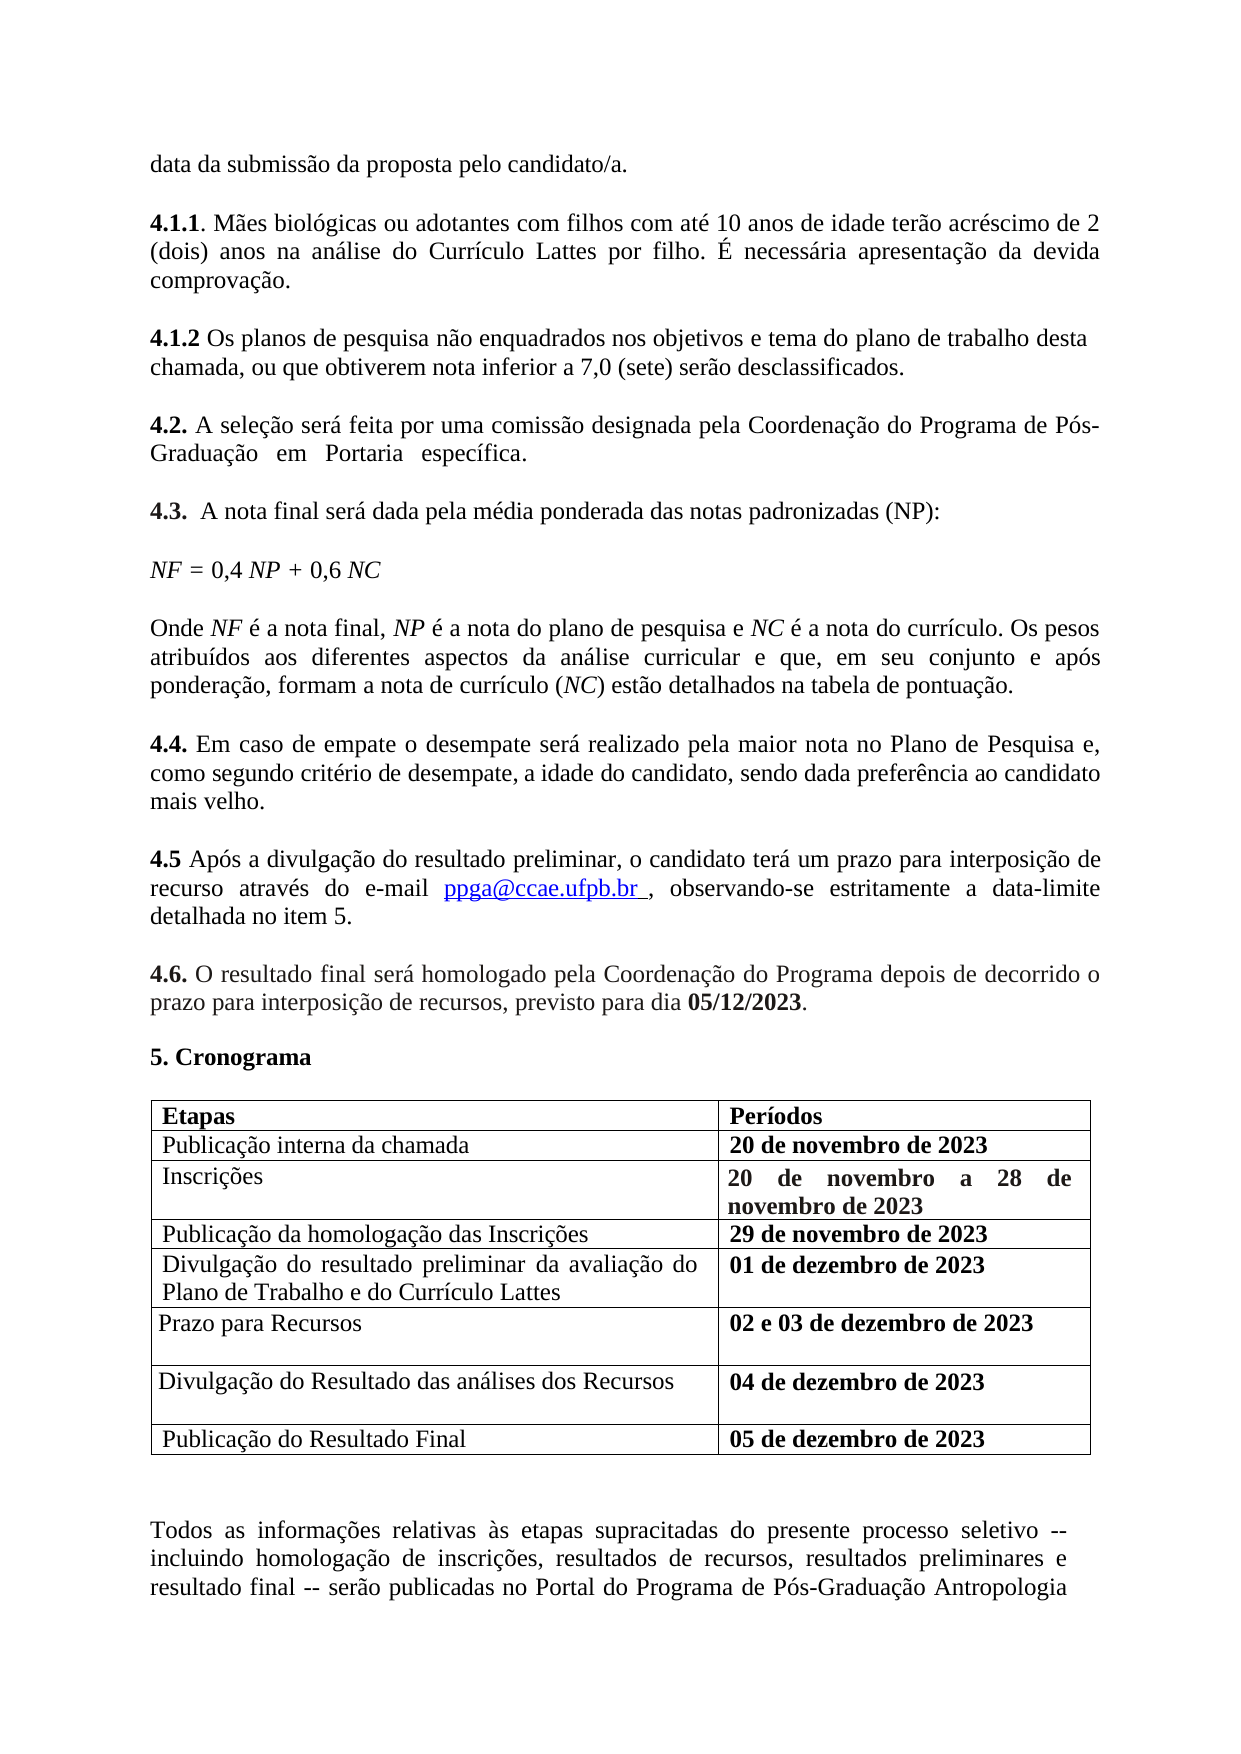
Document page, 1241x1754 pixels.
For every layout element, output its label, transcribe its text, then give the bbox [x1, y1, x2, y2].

table_cell Prazo para Recursos [152, 1308, 718, 1365]
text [150, 150, 1101, 178]
text 4.3. A nota final será dada pela média ponderada das notas padronizadas (NP): [150, 497, 1101, 525]
table_cell 04 de dezembro de 2023 [719, 1366, 1090, 1424]
text 4.5 Após a divulgação do resultado preliminar, o candidato terá um prazo para interposição de recurso através do e-mail ppga@ccae.ufpb.br , observando-se estritamente a data-limite detalhada no item 5. [150, 844, 1101, 931]
text 4.4. Em caso de empate o desempate será realizado pela maior nota no Plano de Pesquisa e, como segundo critério de desempate, a idade do candidato, sendo dada preferência ao candidato mais velho. [150, 729, 1101, 816]
text 4.2. A seleção será feita por uma comissão designada pela Coordenação do Programa de Pós- Graduação em Portaria específica. [150, 410, 1101, 467]
table_cell 20 de novembro de 2023 [719, 1131, 1090, 1160]
table_cell 01 de dezembro de 2023 [719, 1249, 1090, 1307]
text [150, 1516, 1067, 1601]
table_cell 20 de novembro a 28 de novembro de 2023 [719, 1161, 1090, 1218]
table_cell Publicação da homologação das Inscrições [152, 1220, 718, 1248]
table_cell 29 de novembro de 2023 [719, 1220, 1090, 1248]
table_cell 05 de dezembro de 2023 [719, 1425, 1090, 1454]
text Onde NF é a nota final, NP é a nota do plano de pesquisa e NC é a nota do currículo. Os pesos atribuídos aos diferentes aspectos da análise curricular e que, em seu conjunto e após ponderação, formam a nota de currículo (NC) estão detalhados na tabela de pontuação. [150, 614, 1101, 699]
text 5. Cronograma [150, 1046, 1165, 1071]
table_cell Inscrições [152, 1161, 718, 1218]
text 4.6. O resultado final será homologado pela Coordenação do Programa depois de decorrido o prazo para interposição de recursos, previsto para dia 05/12/2023. [150, 959, 1101, 1016]
text 4.1.1. Mães biológicas ou adotantes com filhos com até 10 anos de idade terão acréscimo de 2 (dois) anos na análise do Currículo Lattes por filho. É necessária apresentação da devida comprovação. [150, 209, 1101, 294]
table_cell Publicação interna da chamada [152, 1131, 718, 1160]
table_header Etapas [152, 1101, 718, 1130]
table_header Períodos [719, 1101, 1090, 1130]
table_cell Divulgação do resultado preliminar da avaliação do Plano de Trabalho e do Currículo Lattes [152, 1249, 718, 1307]
text NF = 0,4 NP + 0,6 NC [150, 555, 1101, 584]
text 4.1.2 Os planos de pesquisa não enquadrados nos objetivos e tema do plano de trabalho desta chamada, ou que obtiverem nota inferior a 7,0 (sete) serão desclassificados. [150, 324, 1088, 381]
table_cell Divulgação do Resultado das análises dos Recursos [152, 1366, 718, 1424]
table_cell 02 e 03 de dezembro de 2023 [719, 1308, 1090, 1365]
table_cell Publicação do Resultado Final [152, 1425, 718, 1454]
